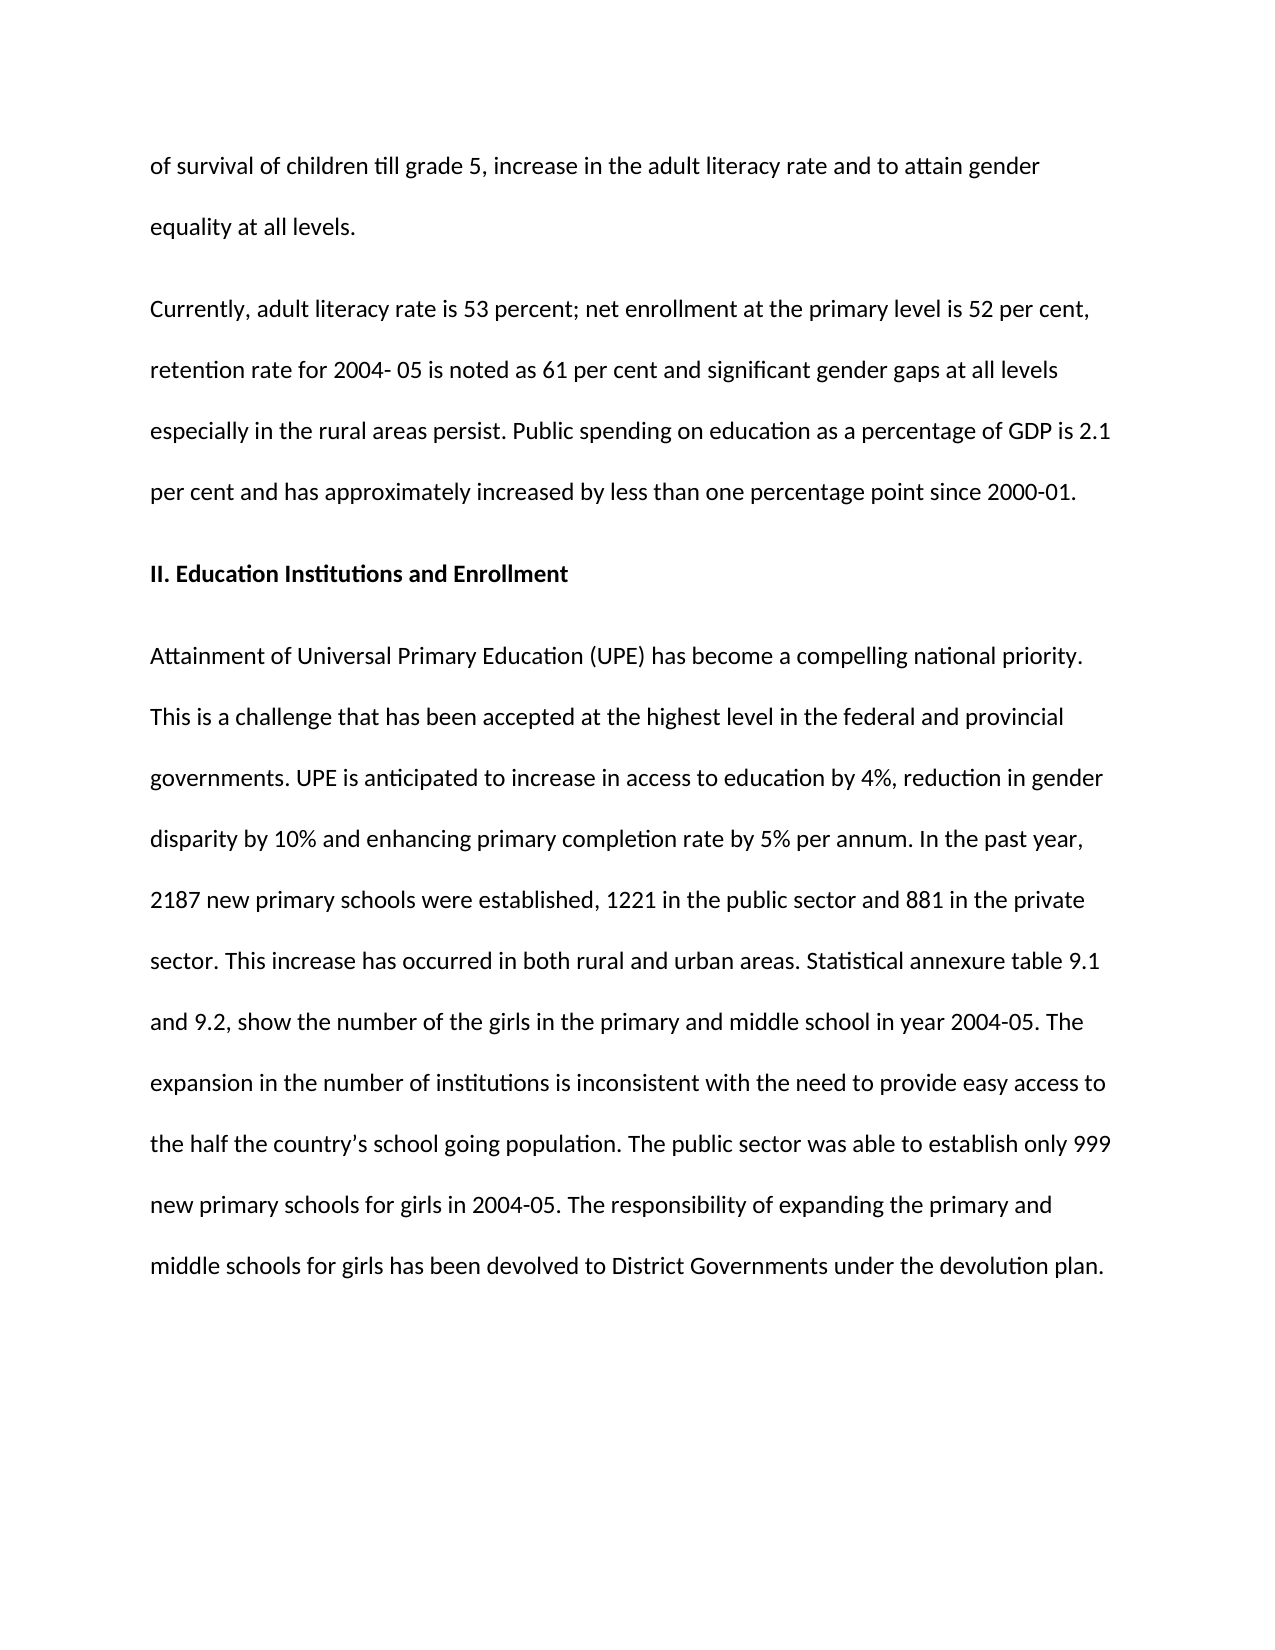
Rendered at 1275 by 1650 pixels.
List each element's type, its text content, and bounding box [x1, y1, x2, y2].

text II. Education Institutions and Enrollment [150, 558, 1125, 588]
text Attainment of Universal Primary Education (UPE) has become a compelling national priority. This is a challenge that has been accepted at the highest level in the federal and provincial governments. UPE is anticipated to increase in access to education by 4%, reduction in gender disparity by 10% and enhancing primary completion rate by 5% per annum. In the past year, 2187 new primary schools were established, 1221 in the public sector and 881 in the private sector. This increase has occurred in both rural and urban areas. Statistical annexure table 9.1 and 9.2, show the number of the girls in the primary and middle school in year 2004-05. The expansion in the number of institutions is inconsistent with the need to provide easy access to the half the country’s school going population. The public sector was able to establish only 999 new primary schools for girls in 2004-05. The responsibility of expanding the primary and middle schools for girls has been devolved to District Governments under the devolution plan. [150, 640, 1125, 1281]
text Currently, adult literacy rate is 53 percent; net enrollment at the primary level is 52 per cent, retention rate for 2004- 05 is noted as 61 per cent and significant gender gaps at all levels especially in the rural areas persist. Public spending on education as a percentage of GDP is 2.1 per cent and has approximately increased by less than one percentage point since 2000-01. [150, 293, 1125, 507]
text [150, 150, 1125, 242]
